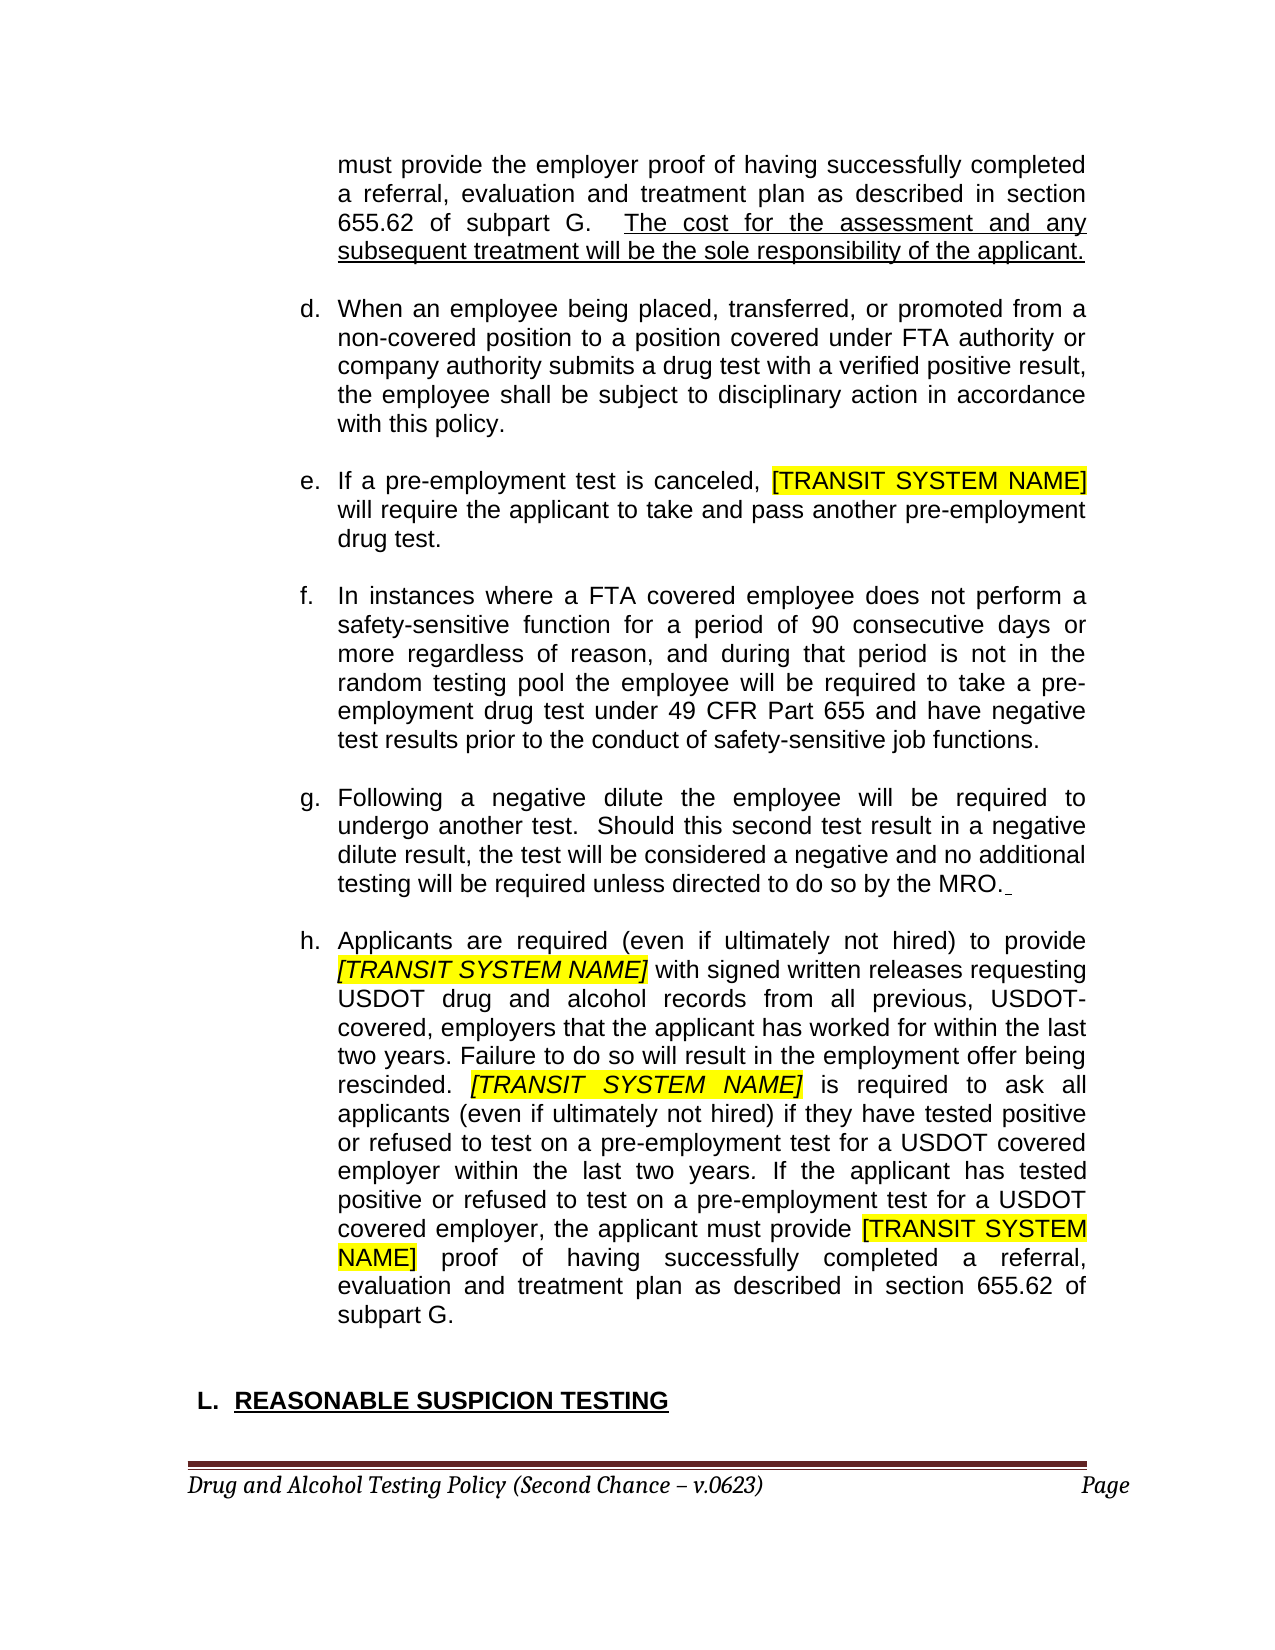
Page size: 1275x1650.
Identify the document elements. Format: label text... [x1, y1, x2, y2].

list REASONABLE SUSPICION TESTING [197, 1386, 1087, 1415]
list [300, 150, 1087, 265]
list Following a negative dilute the employee will be required to undergo another test. Should this second test result in a negative dilute result, the test will be considered a negative and no additional testing will be required unless directed to do so by the MRO. [300, 782, 1087, 897]
list In instances where a FTA covered employee does not perform a safety-sensitive function for a period of 90 consecutive days or more regardless of reason, and during that period is not in the random testing pool the employee will be required to take a pre-employment drug test under 49 CFR Part 655 and have negative test results prior to the conduct of safety-sensitive job functions. [300, 581, 1087, 754]
list When an employee being placed, transferred, or promoted from a non-covered position to a position covered under FTA authority or company authority submits a drug test with a verified positive result, the employee shall be subject to disciplinary action in accordance with this policy. [300, 294, 1087, 437]
list Applicants are required (even if ultimately not hired) to provide [TRANSIT SYSTEM NAME] with signed written releases requesting USDOT drug and alcohol records from all previous, USDOT-covered, employers that the applicant has worked for within the last two years. Failure to do so will result in the employment offer being rescinded. [TRANSIT SYSTEM NAME] is required to ask all applicants (even if ultimately not hired) if they have tested positive or refused to test on a pre-employment test for a USDOT covered employer within the last two years. If the applicant has tested positive or refused to test on a pre-employment test for a USDOT covered employer, the applicant must provide [TRANSIT SYSTEM NAME] proof of having successfully completed a referral, evaluation and treatment plan as described in section 655.62 of subpart G. [300, 926, 1087, 1329]
list If a pre-employment test is canceled, [TRANSIT SYSTEM NAME] will require the applicant to take and pass another pre-employment drug test. [300, 466, 1087, 552]
